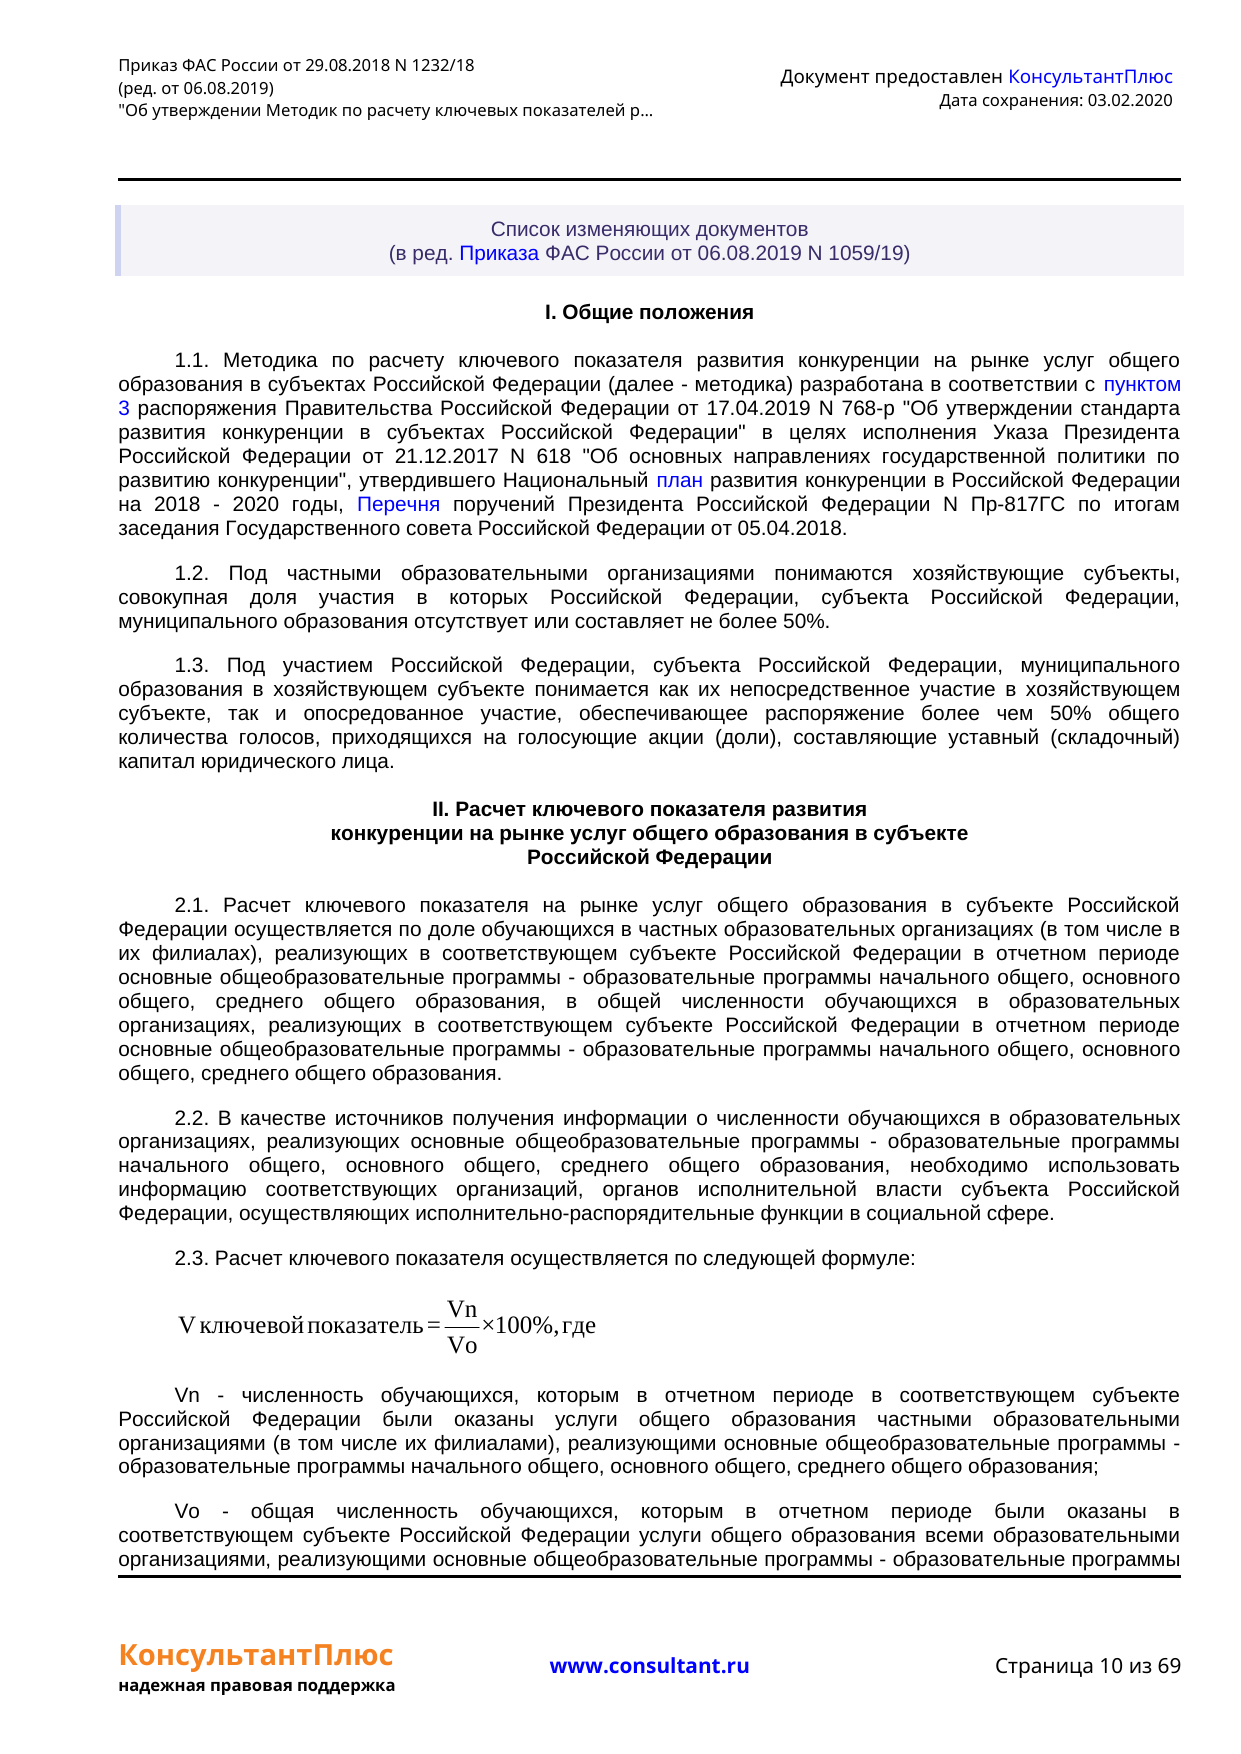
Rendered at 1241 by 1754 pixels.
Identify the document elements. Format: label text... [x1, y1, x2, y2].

title конкуренции на рынке услуг общего образования в субъекте [118, 821, 1181, 845]
title I. Общие положения [118, 300, 1181, 324]
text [118, 1499, 1181, 1571]
text Vn - численность обучающихся, которым в отчетном периоде в соответствующем субъекте Российской Федерации были оказаны услуги общего образования частными образовательными организациями (в том числе их филиалами), реализующими основные общеобразовательные программы - образовательные программы начального общего, основного общего, среднего общего образования; [118, 1382, 1181, 1478]
title II. Расчет ключевого показателя развития [118, 797, 1181, 821]
text 1.3. Под участием Российской Федерации, субъекта Российской Федерации, муниципального образования в хозяйствующем субъекте понимается как их непосредственное участие в хозяйствующем субъекте, так и опосредованное участие, обеспечивающее распоряжение более чем 50% общего количества голосов, приходящихся на голосующие акции (доли), составляющие уставный (складочный) капитал юридического лица. [118, 653, 1181, 773]
text 1.1. Методика по расчету ключевого показателя развития конкуренции на рынке услуг общего образования в субъектах Российской Федерации (далее - методика) разработана в соответствии с пунктом 3 распоряжения Правительства Российской Федерации от 17.04.2019 N 768-р "Об утверждении стандарта развития конкуренции в субъектах Российской Федерации" в целях исполнения Указа Президента Российской Федерации от 21.12.2017 N 618 "Об основных направлениях государственной политики по развитию конкуренции", утвердившего Национальный план развития конкуренции в Российской Федерации на 2018 - 2020 годы, Перечня поручений Президента Российской Федерации N Пр-817ГС по итогам заседания Государственного совета Российской Федерации от 05.04.2018. [118, 348, 1181, 540]
text 2.1. Расчет ключевого показателя на рынке услуг общего образования в субъекте Российской Федерации осуществляется по доле обучающихся в частных образовательных организациях (в том числе в их филиалах), реализующих в соответствующем субъекте Российской Федерации в отчетном периоде основные общеобразовательные программы - образовательные программы начального общего, основного общего, среднего общего образования, в общей численности обучающихся в образовательных организациях, реализующих в соответствующем субъекте Российской Федерации в отчетном периоде основные общеобразовательные программы - образовательные программы начального общего, основного общего, среднего общего образования. [118, 893, 1181, 1084]
text 1.2. Под частными образовательными организациями понимаются хозяйствующие субъекты, совокупная доля участия в которых Российской Федерации, субъекта Российской Федерации, муниципального образования отсутствует или составляет не более 50%. [118, 561, 1181, 632]
table_header Список изменяющих документов (в ред. Приказа ФАС России от 06.08.2019 N 1059/19) [121, 205, 1178, 276]
text 2.2. В качестве источников получения информации о численности обучающихся в образовательных организациях, реализующих основные общеобразовательные программы - образовательные программы начального общего, основного общего, среднего общего образования, необходимо использовать информацию соответствующих организаций, органов исполнительной власти субъекта Российской Федерации, осуществляющих исполнительно-распорядительные функции в социальной сфере. [118, 1105, 1181, 1225]
title Российской Федерации [118, 845, 1181, 869]
text 2.3. Расчет ключевого показателя осуществляется по следующей формуле: [118, 1246, 1181, 1270]
